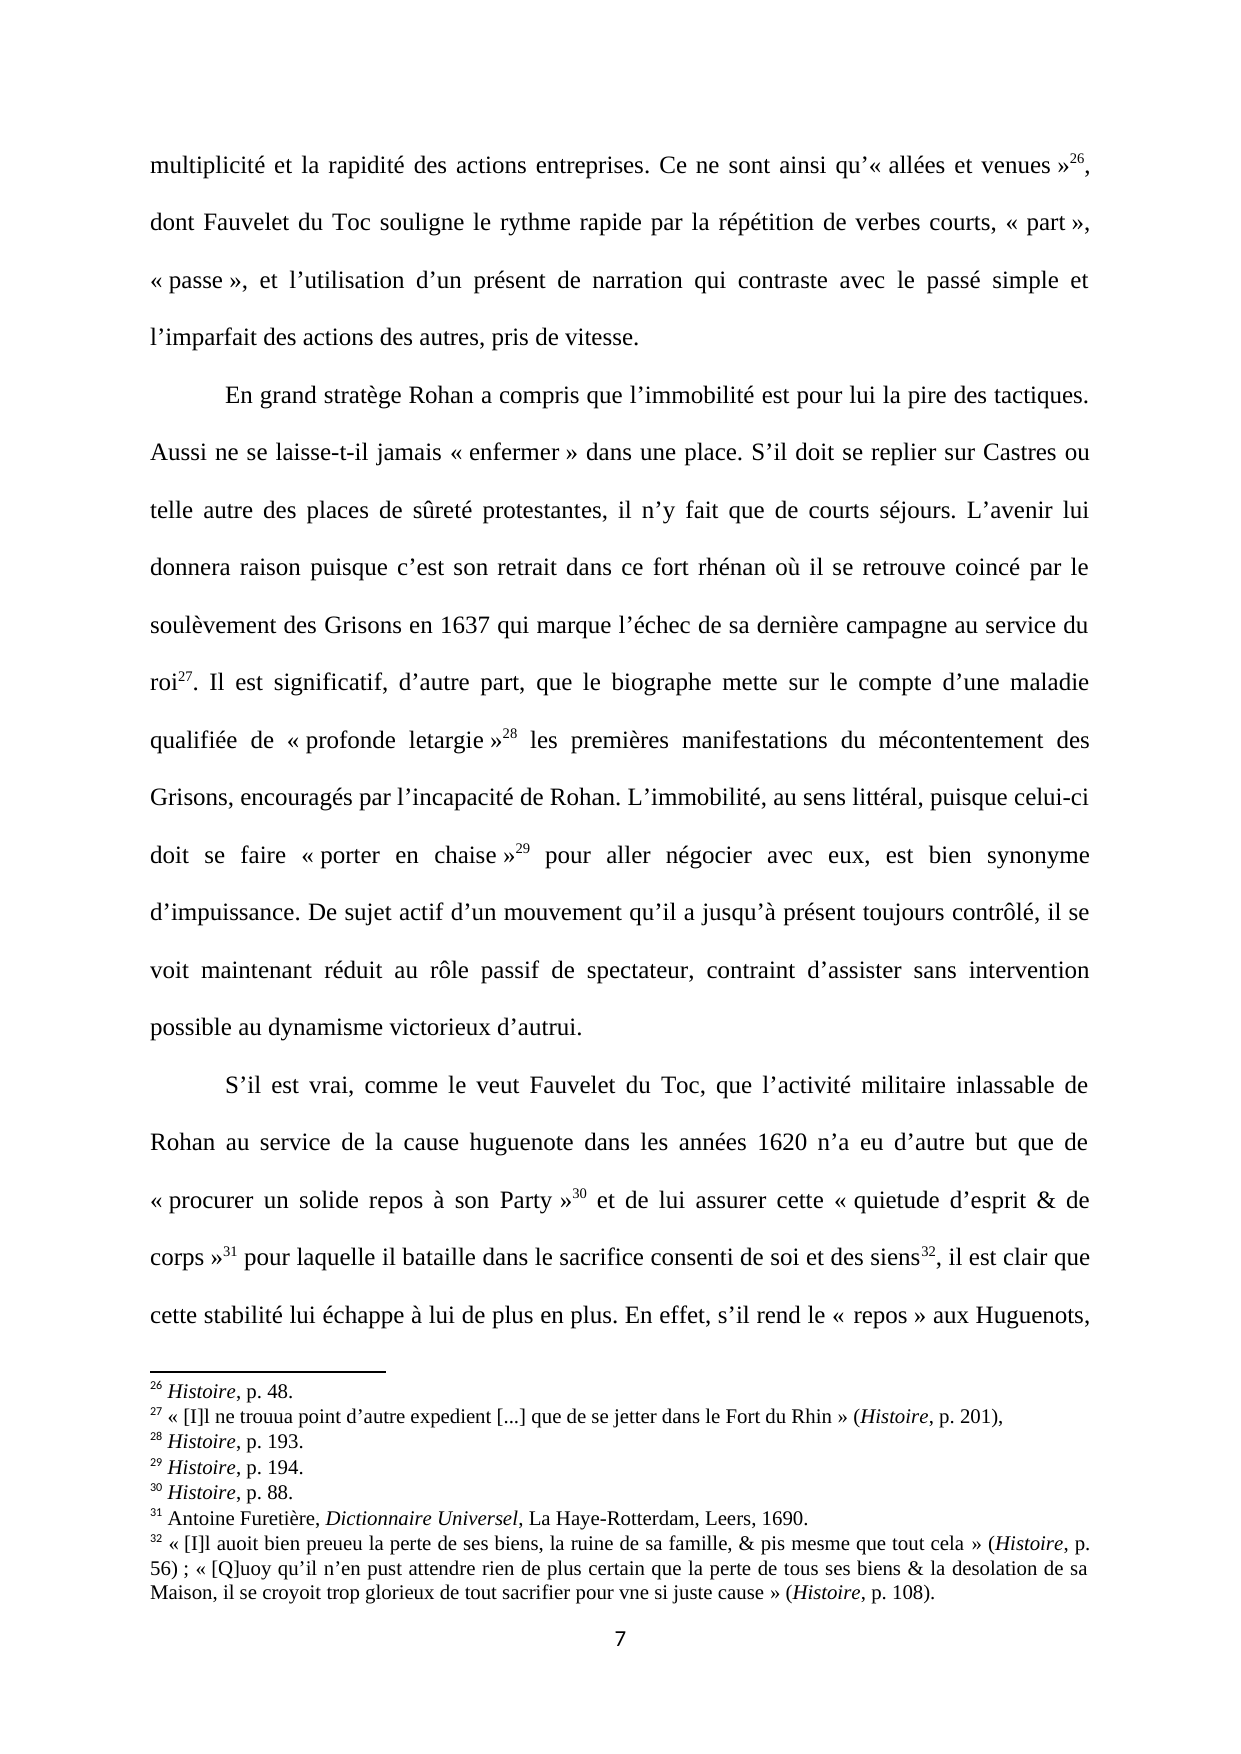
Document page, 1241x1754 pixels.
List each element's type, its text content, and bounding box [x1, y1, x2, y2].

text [150, 1070, 1090, 1329]
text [150, 150, 1090, 351]
text En grand stratège Rohan a compris que l’immobilité est pour lui la pire des tactiques. Aussi ne se laisse-t-il jamais « enfermer » dans une place. S’il doit se replier sur Castres ou telle autre des places de sûreté protestantes, il n’y fait que de courts séjours. L’avenir lui donnera raison puisque c’est son retrait dans ce fort rhénan où il se retrouve coincé par le soulèvement des Grisons en 1637 qui marque l’échec de sa dernière campagne au service du roi. Il est significatif, d’autre part, que le biographe mette sur le compte d’une maladie qualifiée de « profonde letargie » les premières manifestations du mécontentement des Grisons, encouragés par l’incapacité de Rohan. L’immobilité, au sens littéral, puisque celui-ci doit se faire « porter en chaise » pour aller négocier avec eux, est bien synonyme d’impuissance. De sujet actif d’un mouvement qu’il a jusqu’à présent toujours contrôlé, il se voit maintenant réduit au rôle passif de spectateur, contraint d’assister sans intervention possible au dynamisme victorieux d’autrui. [150, 380, 1090, 1041]
